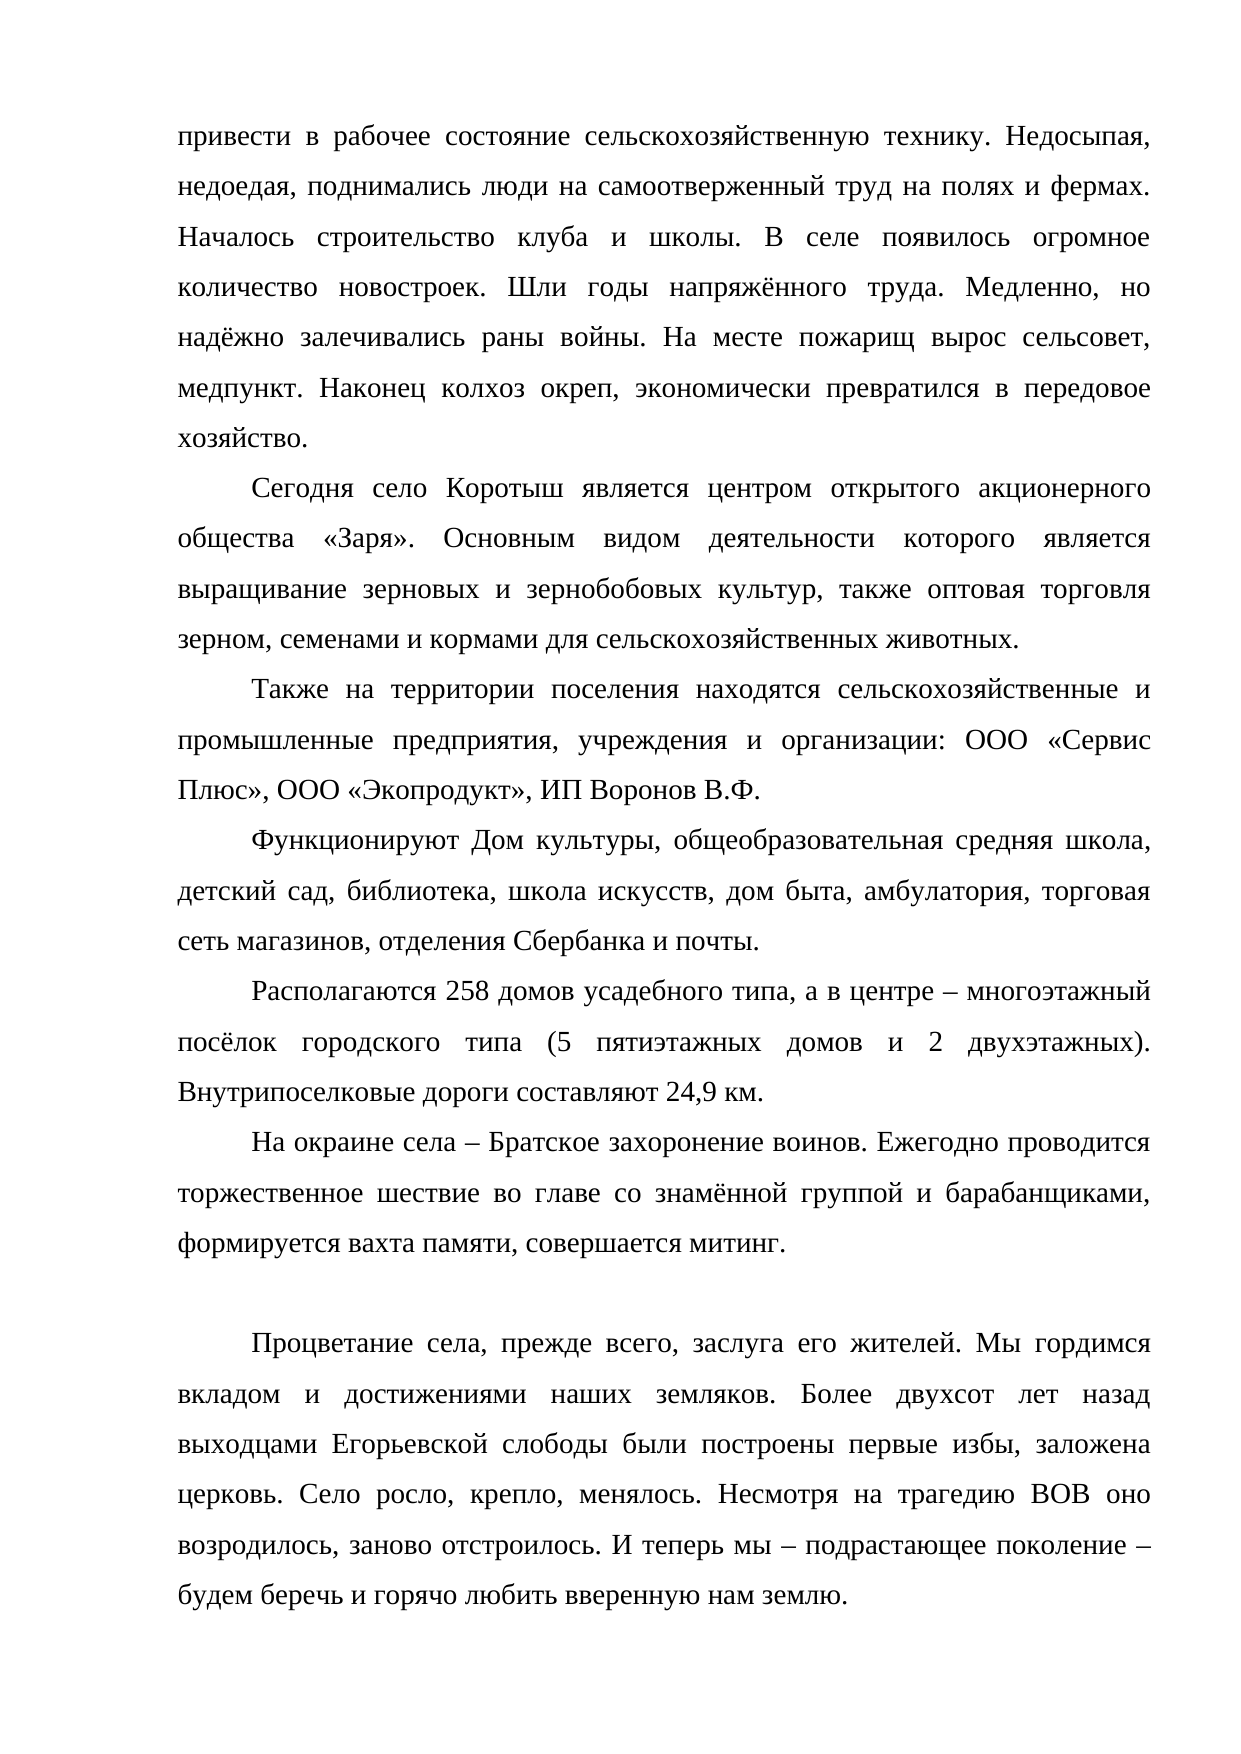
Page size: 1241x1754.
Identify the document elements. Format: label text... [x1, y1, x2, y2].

text Также на территории поселения находятся сельскохозяйственные и промышленные предприятия, учреждения и организации: ООО «Сервис Плюс», ООО «Экопродукт», ИП Воронов В.Ф. [177, 672, 1152, 806]
text Сегодня село Коротыш является центром открытого акционерного общества «Заря». Основным видом деятельности которого является выращивание зерновых и зернобобовых культур, также оптовая торговля зерном, семенами и кормами для сельскохозяйственных животных. [177, 470, 1152, 655]
text Располагаются 258 домов усадебного типа, а в центре – многоэтажный посёлок городского типа (5 пятиэтажных домов и 2 двухэтажных). Внутрипоселковые дороги составляют 24,9 км. [177, 973, 1152, 1108]
text Процветание села, прежде всего, заслуга его жителей. Мы гордимся вкладом и достижениями наших земляков. Более двухсот лет назад выходцами Егорьевской слободы были построены первые избы, заложена церковь. Село росло, крепло, менялось. Несмотря на трагедию ВОВ оно возродилось, заново отстроилось. И теперь мы – подрастающее поколение – будем беречь и горячо любить вверенную нам землю. [177, 1326, 1152, 1611]
text На окраине села – Братское захоронение воинов. Ежегодно проводится торжественное шествие во главе со знамённой группой и барабанщиками, формируется вахта памяти, совершается митинг. [177, 1124, 1152, 1258]
text Функционируют Дом культуры, общеобразовательная средняя школа, детский сад, библиотека, школа искусств, дом быта, амбулатория, торговая сеть магазинов, отделения Сбербанка и почты. [177, 822, 1152, 957]
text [177, 118, 1152, 453]
